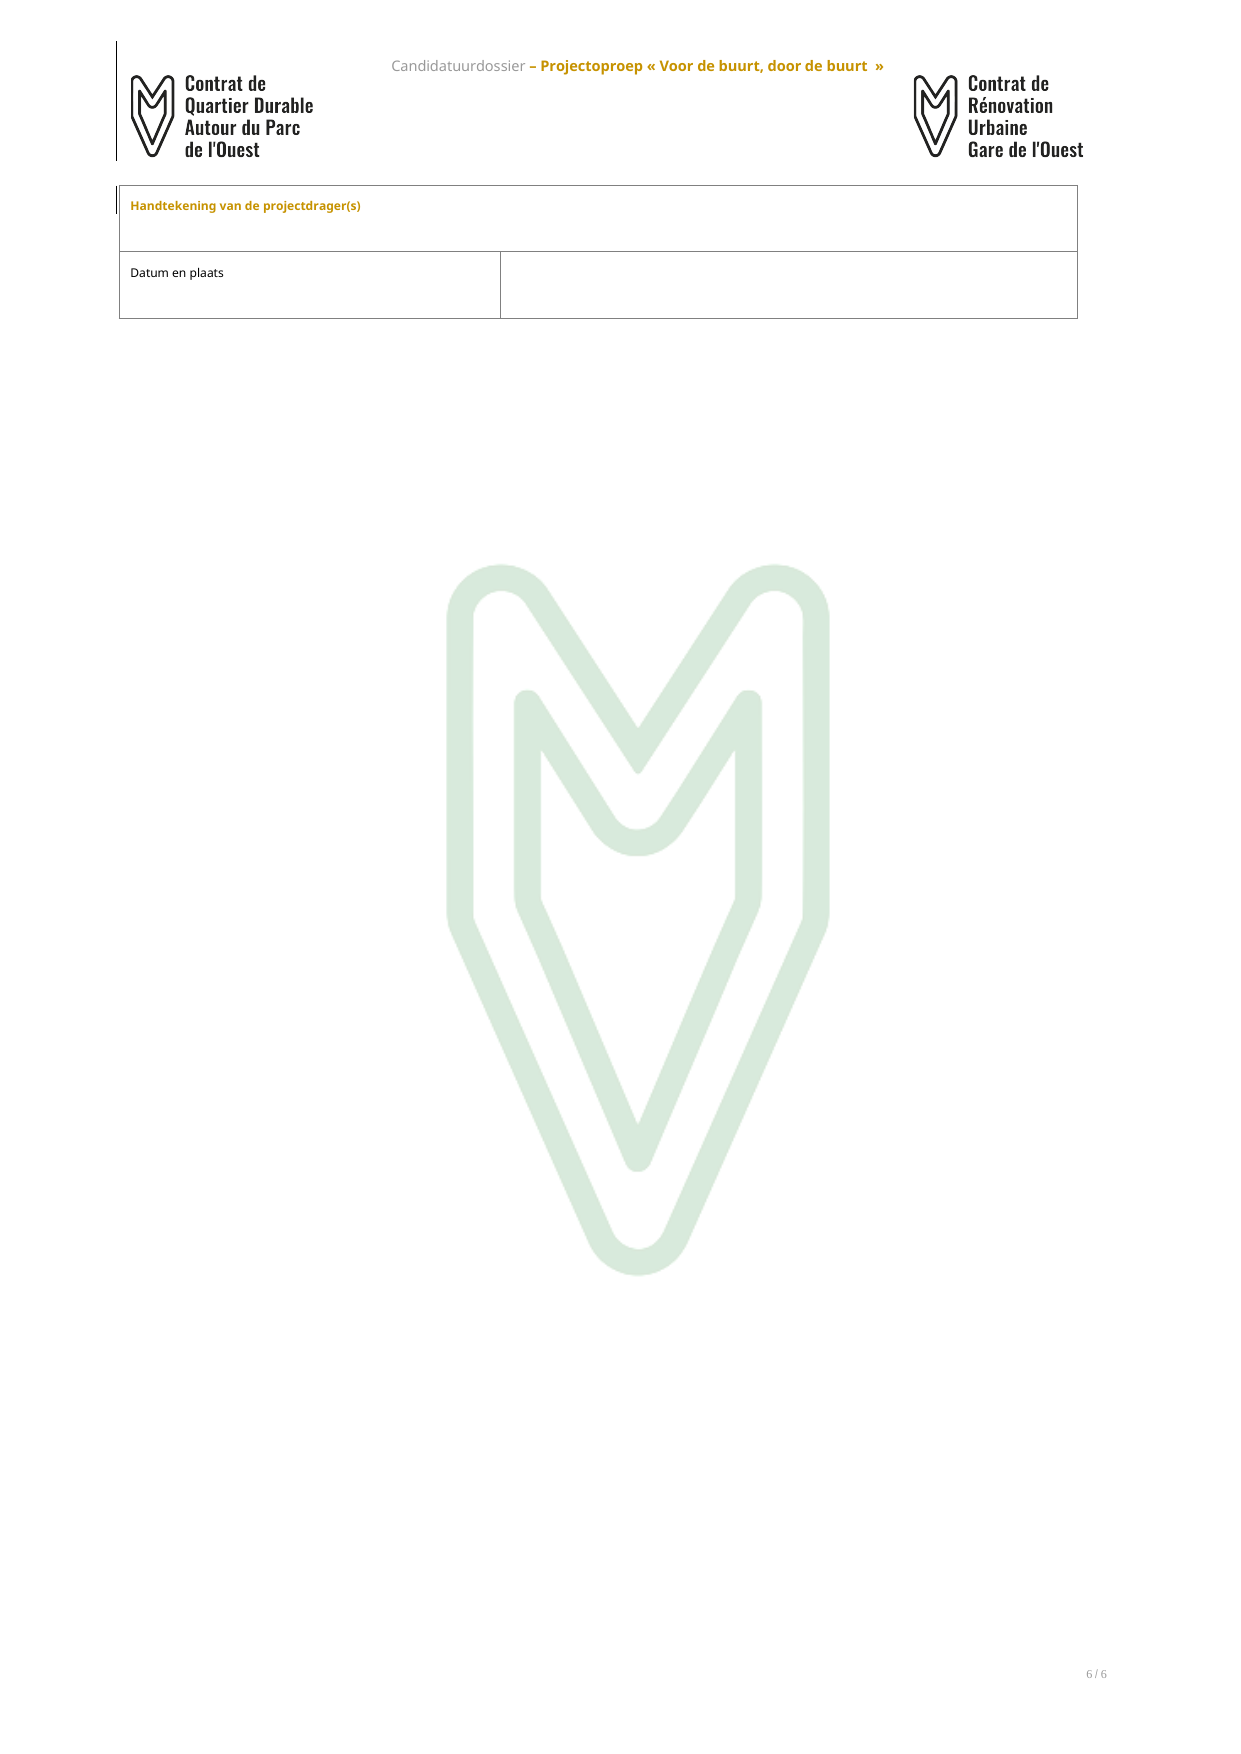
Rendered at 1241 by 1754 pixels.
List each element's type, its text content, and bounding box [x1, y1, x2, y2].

picture [913, 75, 1099, 161]
table_cell [501, 252, 1077, 318]
picture [131, 75, 316, 161]
table_cell Datum en plaats [120, 252, 500, 318]
table_cell Handtekening van de projectdrager(s) [120, 186, 1077, 251]
